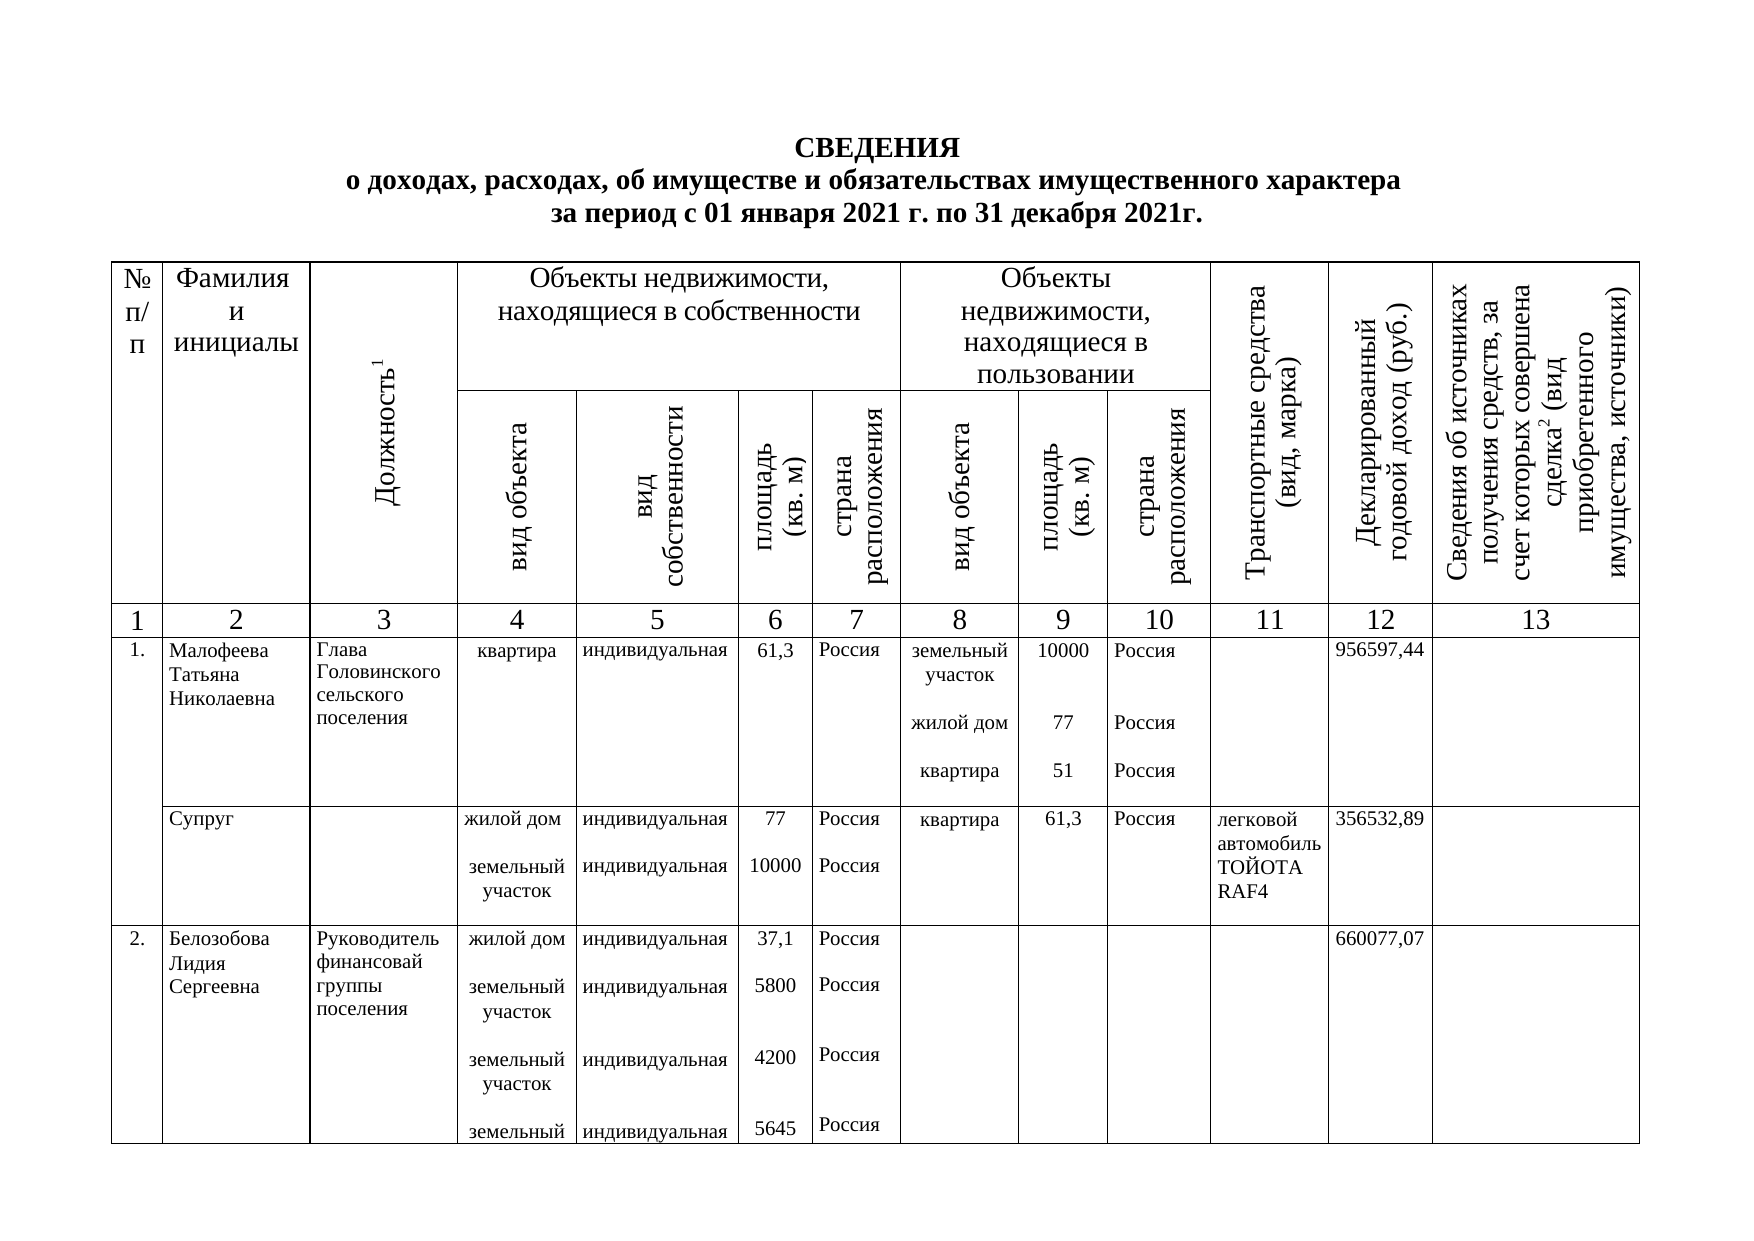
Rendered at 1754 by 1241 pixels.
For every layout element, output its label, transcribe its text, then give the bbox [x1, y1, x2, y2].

table_cell 3 [311, 604, 457, 637]
table_cell [1433, 638, 1639, 806]
table_cell Россия Россия [813, 807, 900, 925]
table_header Фамилия и инициалы [163, 263, 309, 603]
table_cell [577, 926, 738, 1143]
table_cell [163, 926, 309, 1143]
table_cell 356532,89 [1329, 807, 1432, 925]
table_cell жилой дом земельный участок [458, 807, 576, 925]
table_cell 61,3 [739, 638, 812, 806]
table_cell 1. [112, 638, 162, 925]
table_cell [739, 926, 812, 1143]
table_cell площадь (кв. м) [1019, 391, 1107, 603]
table_cell Глава Головинского сельского поселения [311, 638, 457, 806]
table_header Должность1 [311, 263, 457, 603]
table_cell 2 [163, 604, 309, 637]
table_cell вид объекта [901, 391, 1018, 603]
table_header Транспортные средства (вид, марка) [1211, 263, 1328, 603]
table_cell 10000 77 51 [1019, 638, 1107, 806]
table_cell индивидуальная [577, 638, 738, 806]
table_cell Россия [1108, 807, 1210, 925]
text о доходах, расходах, об имуществе и обязательствах имущественного характера за период с 01 января 2021 г. по 31 декабря 2021г. [118, 164, 1636, 229]
table_header Декларированный годовой доход (руб.) [1329, 263, 1432, 603]
text СВЕДЕНИЯ [118, 131, 1636, 164]
table_cell вид объекта [458, 391, 576, 603]
table_cell легковой автомобиль ТOЙOTA RAF4 [1211, 807, 1328, 925]
table_cell [311, 807, 457, 925]
table_cell Россия Россия Россия [1108, 638, 1210, 806]
table_cell [1108, 926, 1210, 1143]
table_cell земельный участок жилой дом квартира [901, 638, 1018, 806]
table_header Сведения об источниках получения средств, за счет которых совершена сделка2 (вид приобретенного имущества, источники) [1433, 263, 1639, 603]
table_cell 10 [1108, 604, 1210, 637]
table_cell индивидуальная индивидуальная [577, 807, 738, 925]
table_cell 12 [1329, 604, 1432, 637]
table_cell 11 [1211, 604, 1328, 637]
table_cell 61,3 [1019, 807, 1107, 925]
table_cell [1211, 926, 1328, 1143]
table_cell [311, 926, 457, 1143]
table_cell 8 [901, 604, 1018, 637]
table_header № п/п [112, 263, 162, 603]
table_cell 13 [1433, 604, 1639, 637]
table_cell [1433, 926, 1639, 1143]
table_cell вид собственности [577, 391, 738, 603]
table_cell квартира [901, 807, 1018, 925]
table_cell [1433, 807, 1639, 925]
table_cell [458, 926, 576, 1143]
table_cell Малофеева Татьяна Николаевна [163, 638, 309, 806]
table_cell 1 [112, 604, 162, 637]
table_cell 660077,07 [1329, 926, 1432, 1143]
table_cell [1211, 638, 1328, 806]
table_cell страна расположения [813, 391, 900, 603]
table_cell 5 [577, 604, 738, 637]
table_header Объекты недвижимости, находящиеся в собственности [458, 263, 900, 390]
table_cell [1019, 926, 1107, 1143]
table_cell 2. [112, 926, 162, 1143]
table_cell [901, 926, 1018, 1143]
table_cell 9 [1019, 604, 1107, 637]
table_cell квартира [458, 638, 576, 806]
table_cell страна расположения [1108, 391, 1210, 603]
table_header Объекты недвижимости, находящиеся в пользовании [901, 263, 1210, 390]
table_cell 7 [813, 604, 900, 637]
table_cell 77 10000 [739, 807, 812, 925]
table_cell Супруг [163, 807, 309, 925]
table_cell 4 [458, 604, 576, 637]
table_cell 956597,44 [1329, 638, 1432, 806]
table_cell площадь (кв. м) [739, 391, 812, 603]
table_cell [813, 926, 900, 1143]
table_cell Россия [813, 638, 900, 806]
table_cell 6 [739, 604, 812, 637]
